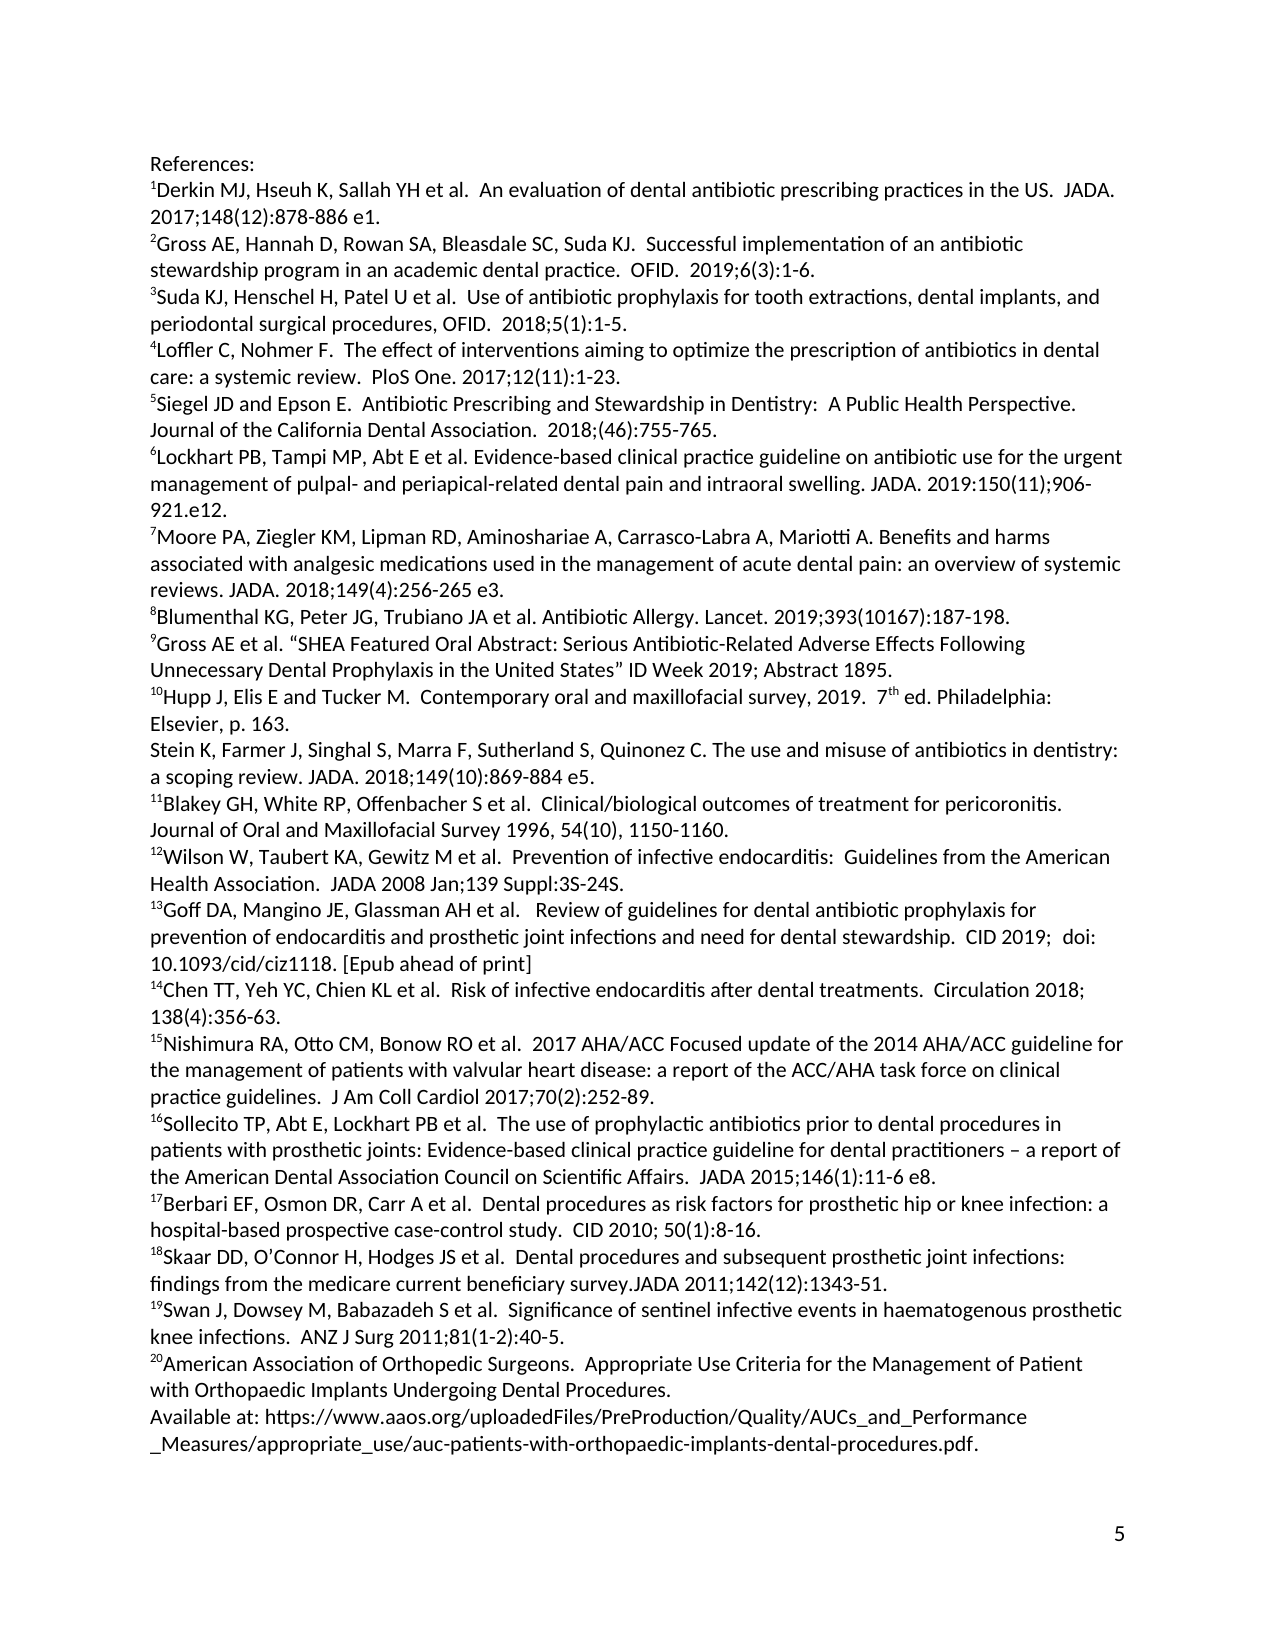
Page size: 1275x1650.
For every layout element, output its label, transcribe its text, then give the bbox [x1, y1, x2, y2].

text 3Suda KJ, Henschel H, Patel U et al. Use of antibiotic prophylaxis for tooth extractions, dental implants, and periodontal surgical procedures, OFID. 2018;5(1):1-5. [150, 283, 1125, 337]
text 17Berbari EF, Osmon DR, Carr A et al. Dental procedures as risk factors for prosthetic hip or knee infection: a hospital-based prospective case-control study. CID 2010; 50(1):8-16. [762, 1190, 1125, 1243]
text References: [150, 150, 1125, 177]
text 18Skaar DD, O’Connor H, Hodges JS et al. Dental procedures and subsequent prosthetic joint infections: findings from the medicare current beneficiary survey.JADA 2011;142(12):1343-51. [888, 1243, 1125, 1297]
text Available at: https://www.aaos.org/uploadedFiles/PreProduction/Quality/AUCs_and_Performance _Measures/appropriate_use/auc-patients-with-orthopaedic-implants-dental-procedures.pdf. [150, 1403, 1125, 1457]
text 13Goff DA, Mangino JE, Glassman AH et al. Review of guidelines for dental antibiotic prophylaxis for prevention of endocarditis and prosthetic joint infections and need for dental stewardship. CID 2019; doi: 10.1093/cid/ciz1118. [Epub ahead of print] [150, 897, 1125, 977]
text 10Hupp J, Elis E and Tucker M. Contemporary oral and maxillofacial survey, 2019. 7th ed. Philadelphia: Elsevier, p. 163. [150, 683, 1125, 737]
text 9Gross AE et al. “SHEA Featured Oral Abstract: Serious Antibiotic-Related Adverse Effects Following Unnecessary Dental Prophylaxis in the United States” ID Week 2019; Abstract 1895. [150, 630, 1125, 683]
text 4Loffler C, Nohmer F. The effect of interventions aiming to optimize the prescription of antibiotics in dental care: a systemic review. PloS One. 2017;12(11):1-23. [150, 337, 1125, 390]
text 15Nishimura RA, Otto CM, Bonow RO et al. 2017 AHA/ACC Focused update of the 2014 AHA/ACC guideline for the management of patients with valvular heart disease: a report of the ACC/AHA task force on clinical practice guidelines. J Am Coll Cardiol 2017;70(2):252-89. [655, 1030, 1125, 1110]
text 20American Association of Orthopedic Surgeons. Appropriate Use Criteria for the Management of Patient with Orthopaedic Implants Undergoing Dental Procedures. [672, 1350, 1125, 1403]
text 1Derkin MJ, Hseuh K, Sallah YH et al. An evaluation of dental antibiotic prescribing practices in the US. JADA. 2017;148(12):878-886 e1. [150, 177, 1125, 230]
text 12Wilson W, Taubert KA, Gewitz M et al. Prevention of infective endocarditis: Guidelines from the American Health Association. JADA 2008 Jan;139 Suppl:3S-24S. [150, 843, 1125, 897]
text 2Gross AE, Hannah D, Rowan SA, Bleasdale SC, Suda KJ. Successful implementation of an antibiotic stewardship program in an academic dental practice. OFID. 2019;6(3):1-6. [150, 230, 1125, 283]
text 19Swan J, Dowsey M, Babazadeh S et al. Significance of sentinel infective events in haematogenous prosthetic knee infections. ANZ J Surg 2011;81(1-2):40-5. [565, 1297, 1125, 1350]
text 6Lockhart PB, Tampi MP, Abt E et al. Evidence-based clinical practice guideline on antibiotic use for the urgent management of pulpal- and periapical-related dental pain and intraoral swelling. JADA. 2019:150(11);906-921.e12. [150, 443, 1125, 523]
text 5Siegel JD and Epson E. Antibiotic Prescribing and Stewardship in Dentistry: A Public Health Perspective. Journal of the California Dental Association. 2018;(46):755-765. [150, 390, 1125, 443]
text 11Blakey GH, White RP, Offenbacher S et al. Clinical/biological outcomes of treatment for pericoronitis. Journal of Oral and Maxillofacial Survey 1996, 54(10), 1150-1160. [150, 790, 1125, 843]
text 8Blumenthal KG, Peter JG, Trubiano JA et al. Antibiotic Allergy. Lancet. 2019;393(10167):187-198. [150, 603, 1125, 630]
text 14Chen TT, Yeh YC, Chien KL et al. Risk of infective endocarditis after dental treatments. Circulation 2018; 138(4):356-63. [281, 977, 1125, 1030]
text Stein K, Farmer J, Singhal S, Marra F, Sutherland S, Quinonez C. The use and misuse of antibiotics in dentistry: a scoping review. JADA. 2018;149(10):869-884 e5. [150, 737, 1125, 790]
text 7Moore PA, Ziegler KM, Lipman RD, Aminoshariae A, Carrasco-Labra A, Mariotti A. Benefits and harms associated with analgesic medications used in the management of acute dental pain: an overview of systemic reviews. JADA. 2018;149(4):256-265 e3. [150, 523, 1125, 603]
